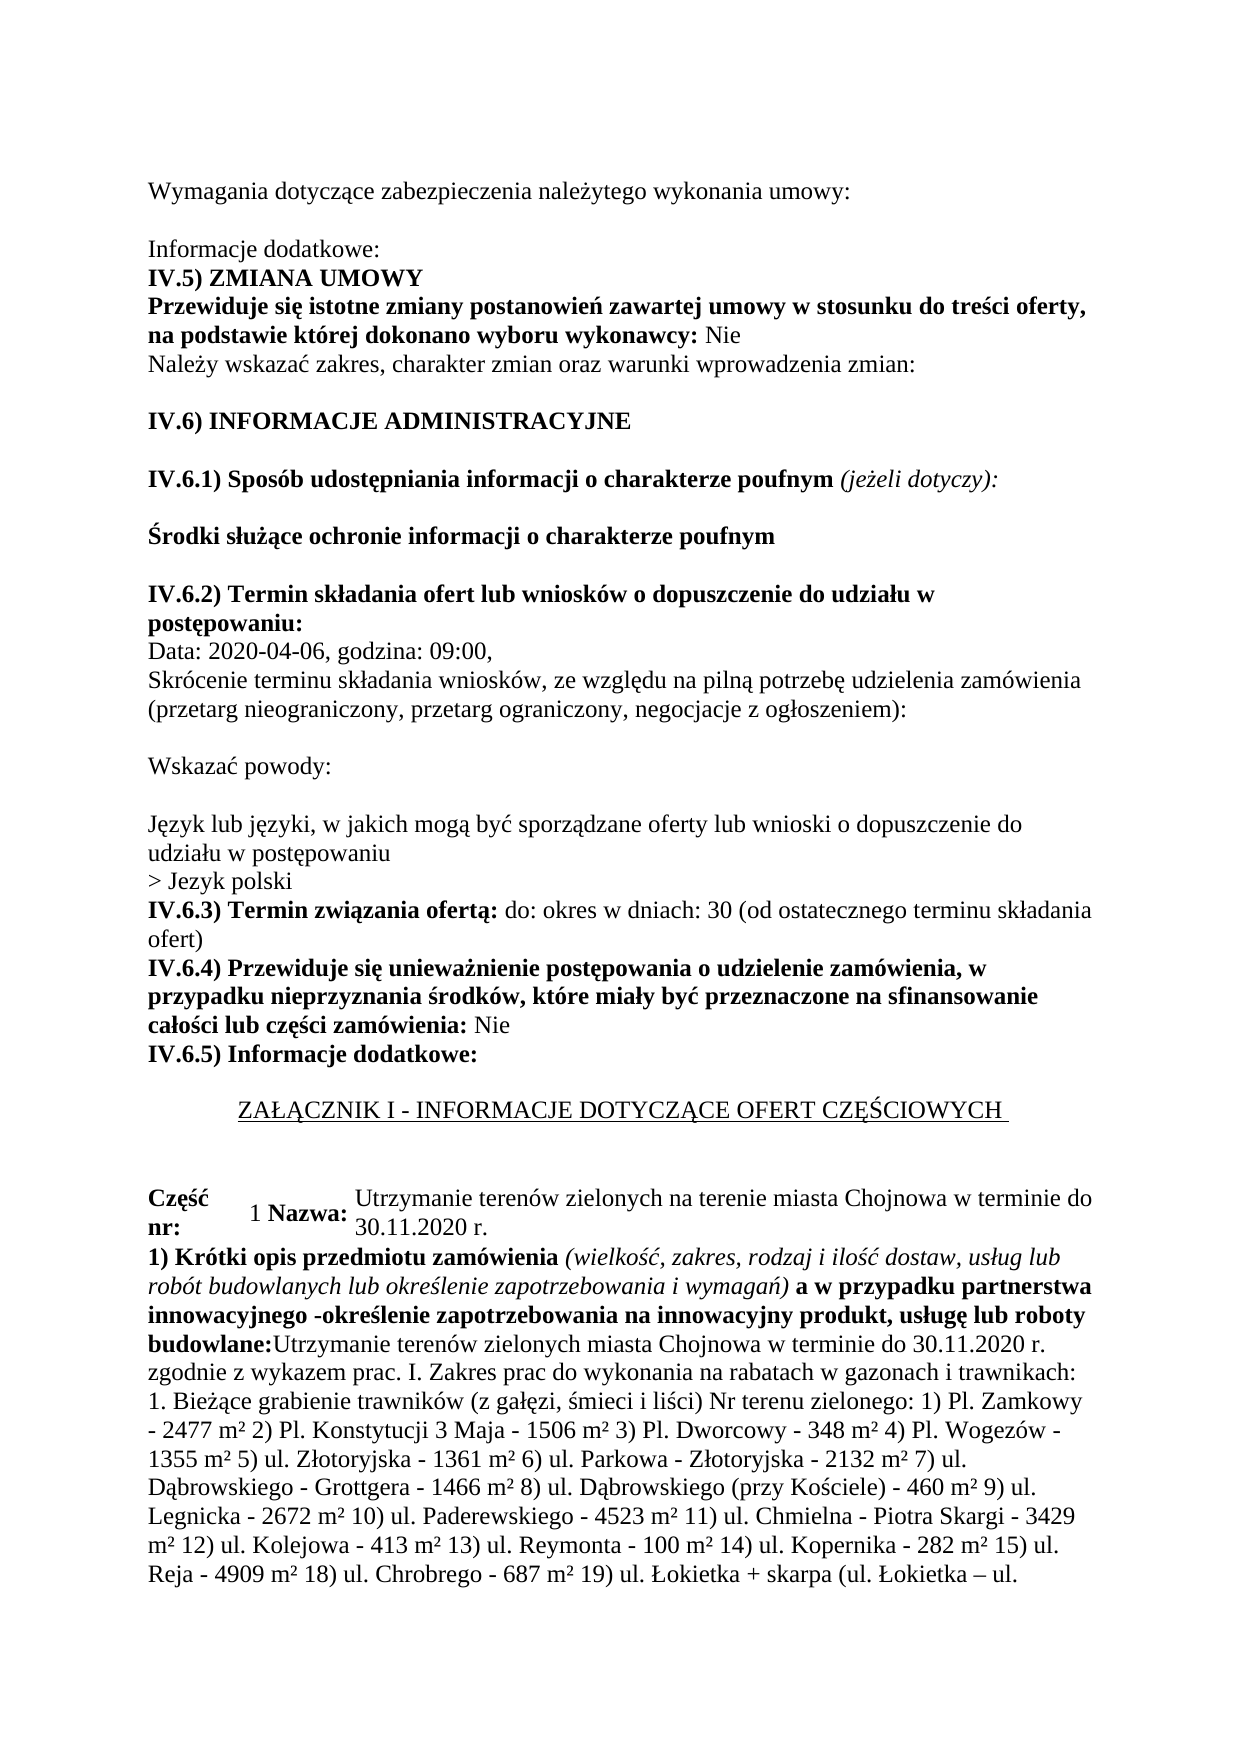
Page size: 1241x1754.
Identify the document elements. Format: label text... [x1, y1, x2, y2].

table_header 1 [248, 1182, 266, 1242]
text ZAŁĄCZNIK I - INFORMACJE DOTYCZĄCE OFERT CZĘŚCIOWYCH [148, 1096, 1093, 1124]
table_header Nazwa: [266, 1182, 353, 1242]
text Informacje dodatkowe: [148, 205, 1093, 263]
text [148, 1242, 1093, 1587]
text Wymagania dotyczące zabezpieczenia należytego wykonania umowy: [148, 148, 1093, 205]
text IV.5) ZMIANA UMOWY Przewiduje się istotne zmiany postanowień zawartej umowy w stosunku do treści oferty, na podstawie której dokonano wyboru wykonawcy: Nie Należy wskazać zakres, charakter zmian oraz warunki wprowadzenia zmian: IV.6) INFORMACJE ADMINISTRACYJNE IV.6.1) Sposób udostępniania informacji o charakterze poufnym (jeżeli dotyczy): Środki służące ochronie informacji o charakterze poufnym IV.6.2) Termin składania ofert lub wniosków o dopuszczenie do udziału w postępowaniu: Data: 2020-04-06, godzina: 09:00, Skrócenie terminu składania wniosków, ze względu na pilną potrzebę udzielenia zamówienia (przetarg nieograniczony, przetarg ograniczony, negocjacje z ogłoszeniem): Wskazać powody: Język lub języki, w jakich mogą być sporządzane oferty lub wnioski o dopuszczenie do udziału w postępowaniu > Jezyk polski IV.6.3) Termin związania ofertą: do: okres w dniach: 30 (od ostatecznego terminu składania ofert) IV.6.4) Przewiduje się unieważnienie postępowania o udzielenie zamówienia, w przypadku nieprzyznania środków, które miały być przeznaczone na sfinansowanie całości lub części zamówienia: Nie IV.6.5) Informacje dodatkowe: [148, 263, 1093, 1096]
table_header Część nr: [146, 1182, 247, 1242]
table_header Utrzymanie terenów zielonych na terenie miasta Chojnowa w terminie do 30.11.2020 r. [353, 1182, 1100, 1242]
